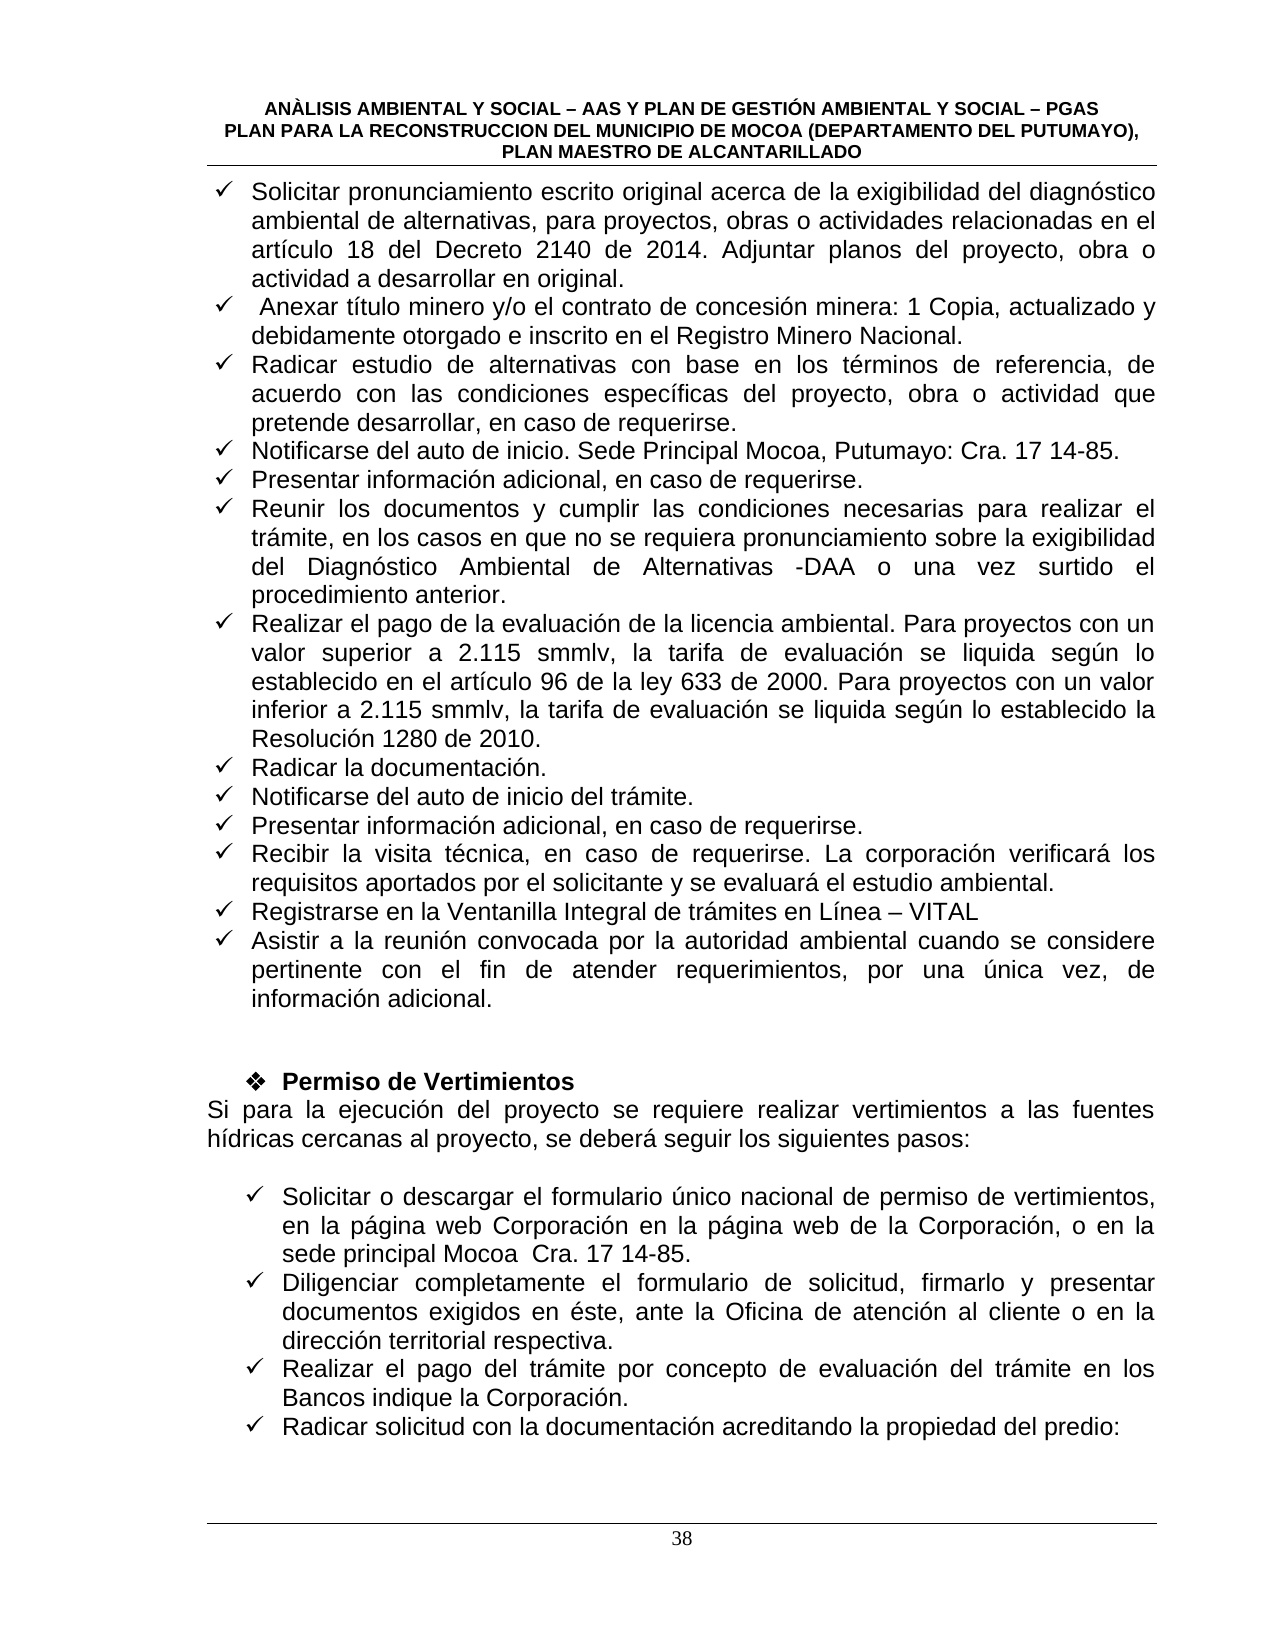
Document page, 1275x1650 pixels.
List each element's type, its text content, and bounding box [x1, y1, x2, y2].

list Asistir a la reunión convocada por la autoridad ambiental cuando se considere pertinente con el fin de atender requerimientos, por una única vez, de información adicional. [214, 926, 1157, 1012]
list Solicitar pronunciamiento escrito original acerca de la exigibilidad del diagnóstico ambiental de alternativas, para proyectos, obras o actividades relacionadas en el artículo 18 del Decreto 2140 de 2014. Adjuntar planos del proyecto, obra o actividad a desarrollar en original. [214, 177, 1157, 292]
list Permiso de Vertimientos [244, 1067, 1157, 1096]
list Radicar estudio de alternativas con base en los términos de referencia, de acuerdo con las condiciones específicas del proyecto, obra o actividad que pretende desarrollar, en caso de requerirse. [214, 350, 1157, 436]
text Si para la ejecución del proyecto se requiere realizar vertimientos a las fuentes hídricas cercanas al proyecto, se deberá seguir los siguientes pasos: [207, 1096, 1157, 1153]
list Solicitar o descargar el formulario único nacional de permiso de vertimientos, en la página web Corporación en la página web de la Corporación, o en la sede principal Mocoa Cra. 17 14-85. [244, 1182, 1157, 1268]
list Radicar la documentación. [214, 753, 1157, 782]
list Reunir los documentos y cumplir las condiciones necesarias para realizar el trámite, en los casos en que no se requiera pronunciamiento sobre la exigibilidad del Diagnóstico Ambiental de Alternativas -DAA o una vez surtido el procedimiento anterior. [214, 494, 1157, 609]
list Presentar información adicional, en caso de requerirse. [214, 465, 1157, 494]
list Anexar título minero y/o el contrato de concesión minera: 1 Copia, actualizado y debidamente otorgado e inscrito en el Registro Minero Nacional. [214, 292, 1157, 350]
list Recibir la visita técnica, en caso de requerirse. La corporación verificará los requisitos aportados por el solicitante y se evaluará el estudio ambiental. [214, 839, 1157, 897]
list Realizar el pago de la evaluación de la licencia ambiental. Para proyectos con un valor superior a 2.115 smmlv, la tarifa de evaluación se liquida según lo establecido en el artículo 96 de la ley 633 de 2000. Para proyectos con un valor inferior a 2.115 smmlv, la tarifa de evaluación se liquida según lo establecido la Resolución 1280 de 2010. [214, 609, 1157, 753]
list Diligenciar completamente el formulario de solicitud, firmarlo y presentar documentos exigidos en éste, ante la Oficina de atención al cliente o en la dirección territorial respectiva. [244, 1268, 1157, 1354]
list Notificarse del auto de inicio del trámite. [214, 782, 1157, 811]
list Realizar el pago del trámite por concepto de evaluación del trámite en los Bancos indique la Corporación. [244, 1354, 1157, 1412]
list Radicar solicitud con la documentación acreditando la propiedad del predio: [244, 1412, 1157, 1441]
list Presentar información adicional, en caso de requerirse. [214, 811, 1157, 839]
list Registrarse en la Ventanilla Integral de trámites en Línea – VITAL [214, 897, 1157, 926]
list Notificarse del auto de inicio. Sede Principal Mocoa, Putumayo: Cra. 17 14-85. [214, 436, 1157, 465]
